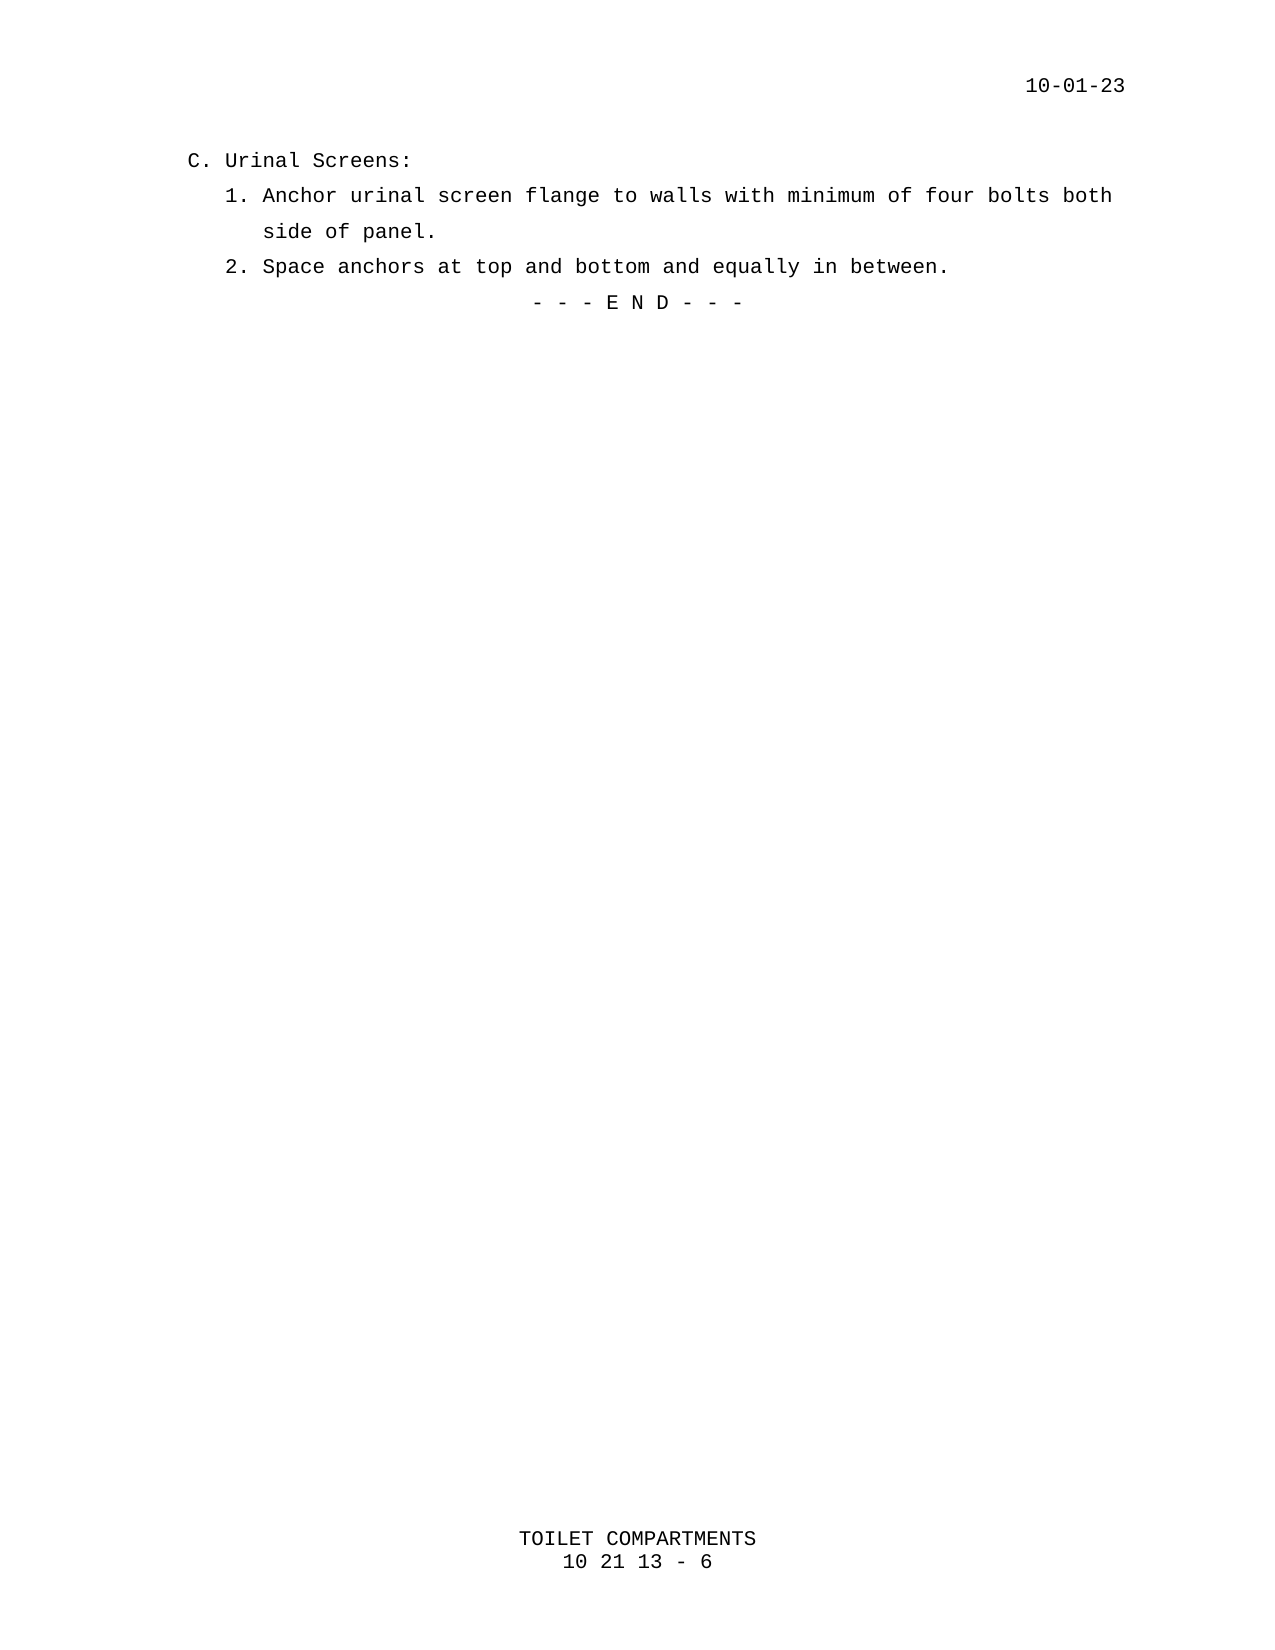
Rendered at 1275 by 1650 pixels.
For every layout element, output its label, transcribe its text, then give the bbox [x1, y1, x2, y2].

text - - - E N D - - - [150, 292, 1125, 315]
text 2. Space anchors at top and bottom and equally in between. [225, 256, 1125, 280]
text C. Urinal Screens: [187, 150, 1125, 174]
text 1. Anchor urinal screen flange to walls with minimum of four bolts both side of panel. [225, 185, 1125, 244]
